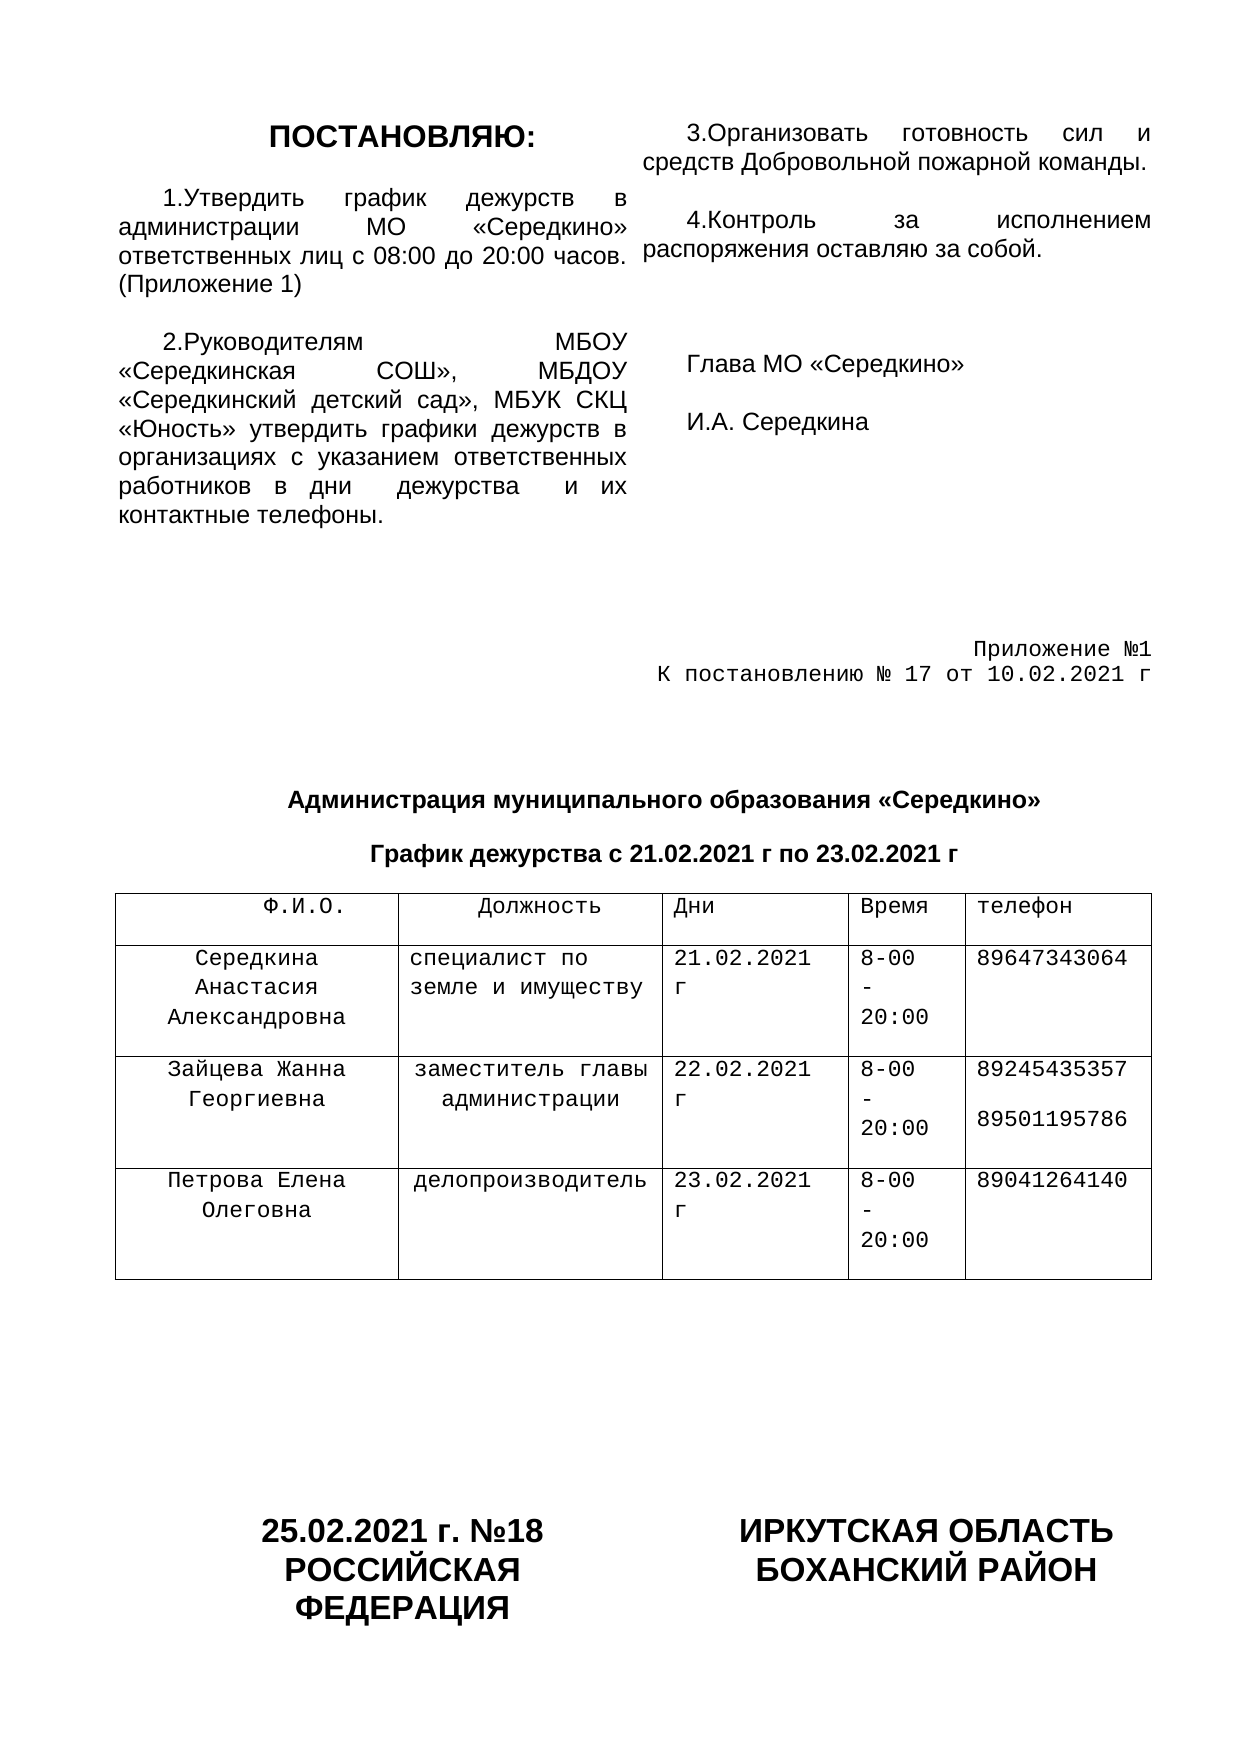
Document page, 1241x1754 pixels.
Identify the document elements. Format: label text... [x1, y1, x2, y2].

table_cell 89245435357 89501195786 [966, 1057, 1151, 1167]
table_cell делопроизводитель [399, 1169, 662, 1279]
table_header Должность [399, 894, 662, 945]
table_cell 89041264140 [966, 1169, 1151, 1279]
text К постановлению № 17 от 10.02.2021 г [177, 663, 1152, 689]
table_cell 23.02.2021 г [663, 1169, 848, 1279]
text 3.Организовать готовность сил и средств Добровольной пожарной команды. [664, 118, 1152, 176]
table_cell 89647343064 [966, 946, 1151, 1056]
text Приложение №1 [177, 637, 1152, 663]
table_cell 8-00 - 20:00 [849, 946, 965, 1056]
table_cell 8-00 - 20:00 [849, 1057, 965, 1167]
text И.А. Середкина [664, 407, 1152, 436]
table_cell Середкина Анастасия Александровна [116, 946, 398, 1056]
text 1.Утвердить график дежурств в администрации МО «Середкино» ответственных лиц с 08:00 до 20:00 часов.(Приложение 1) [118, 183, 627, 298]
table_cell заместитель главы администрации [399, 1057, 662, 1167]
text ИРКУТСКАЯ ОБЛАСТЬ [701, 1511, 1152, 1550]
text 2.Руководителям МБОУ «Середкинская СОШ», МБДОУ «Середкинский детский сад», МБУК СКЦ «Юность» утвердить графики дежурств в организациях с указанием ответственных работников в дни дежурства и их контактные телефоны. [118, 327, 627, 529]
text 25.02.2021 г. №18 [177, 1511, 627, 1550]
table_header Время [849, 894, 965, 945]
table_cell 21.02.2021 г [663, 946, 848, 1056]
text 4.Контроль за исполнением распоряжения оставляю за собой. [664, 205, 1152, 262]
text БОХАНСКИЙ РАЙОН [701, 1550, 1152, 1588]
text ПОСТАНОВЛЯЮ: [177, 118, 627, 154]
table_cell Зайцева Жанна Георгиевна [116, 1057, 398, 1167]
table_cell специалист по земле и имуществу [399, 946, 662, 1056]
table_cell 8-00 - 20:00 [849, 1169, 965, 1279]
text Глава МО «Середкино» [664, 349, 1152, 378]
table_header Ф.И.О. [116, 894, 398, 945]
table_header телефон [966, 894, 1151, 945]
table_cell 22.02.2021 г [663, 1057, 848, 1167]
text РОССИЙСКАЯ ФЕДЕРАЦИЯ [177, 1550, 627, 1627]
table_header Дни [663, 894, 848, 945]
text График дежурства с 21.02.2021 г по 23.02.2021 г [177, 839, 1152, 868]
table_cell Петрова Елена Олеговна [116, 1169, 398, 1279]
text Администрация муниципального образования «Середкино» [177, 786, 1152, 814]
